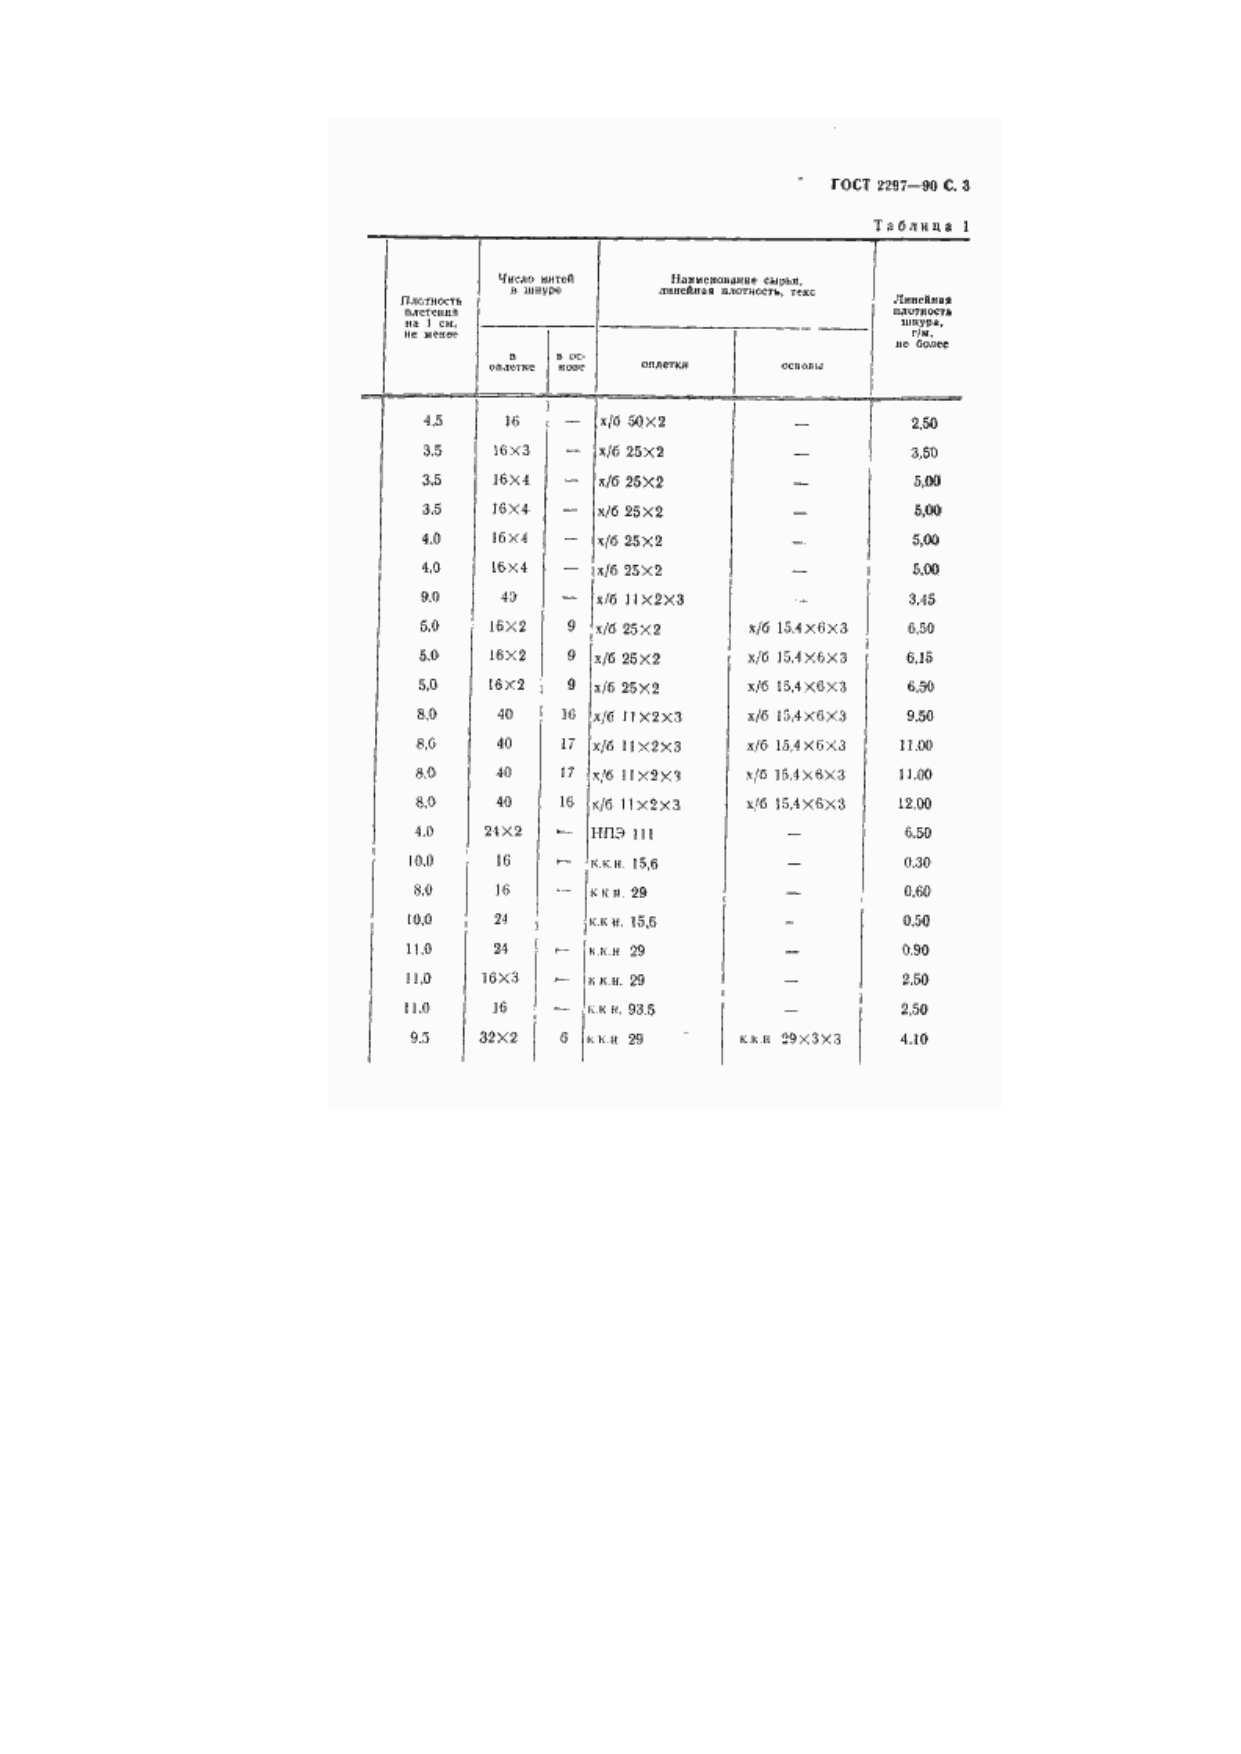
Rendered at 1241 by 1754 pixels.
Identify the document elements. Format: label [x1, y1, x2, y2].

picture [327, 118, 1002, 1109]
